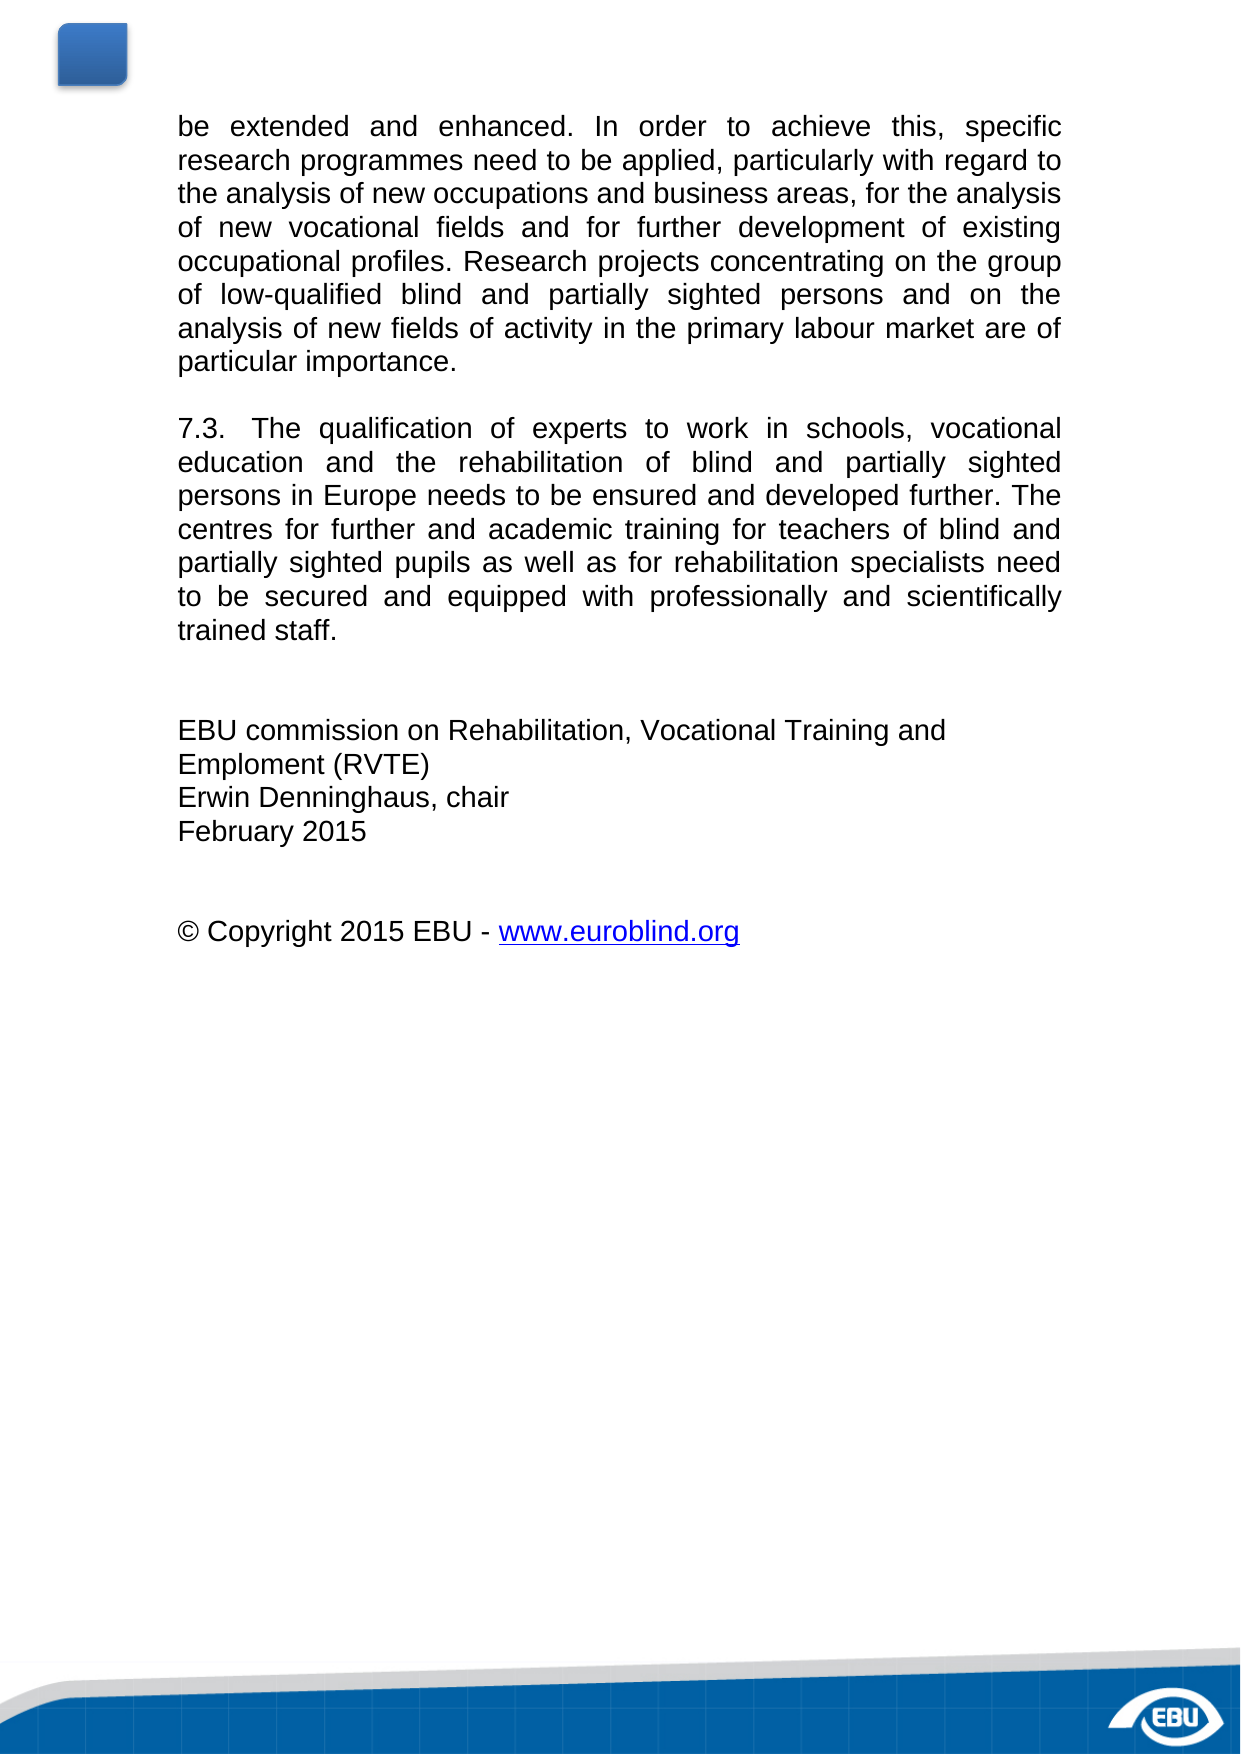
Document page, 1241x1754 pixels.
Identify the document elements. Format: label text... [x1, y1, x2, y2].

text Erwin Denninghaus, chair [177, 780, 1063, 814]
text EBU commission on Rehabilitation, Vocational Training and [177, 713, 1063, 747]
text © Copyright 2015 EBU - www.euroblind.org [177, 914, 1063, 948]
text Emploment (RVTE) [177, 747, 1063, 780]
text February 2015 [177, 814, 1063, 847]
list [177, 109, 1063, 378]
picture [0, 1641, 1241, 1754]
list The qualification of experts to work in schools, vocational education and the rehabilitation of blind and partially sighted persons in Europe needs to be ensured and developed further. The centres for further and academic training for teachers of blind and partially sighted pupils as well as for rehabilitation specialists need to be secured and equipped with professionally and scientifically trained staff. [177, 411, 1063, 646]
